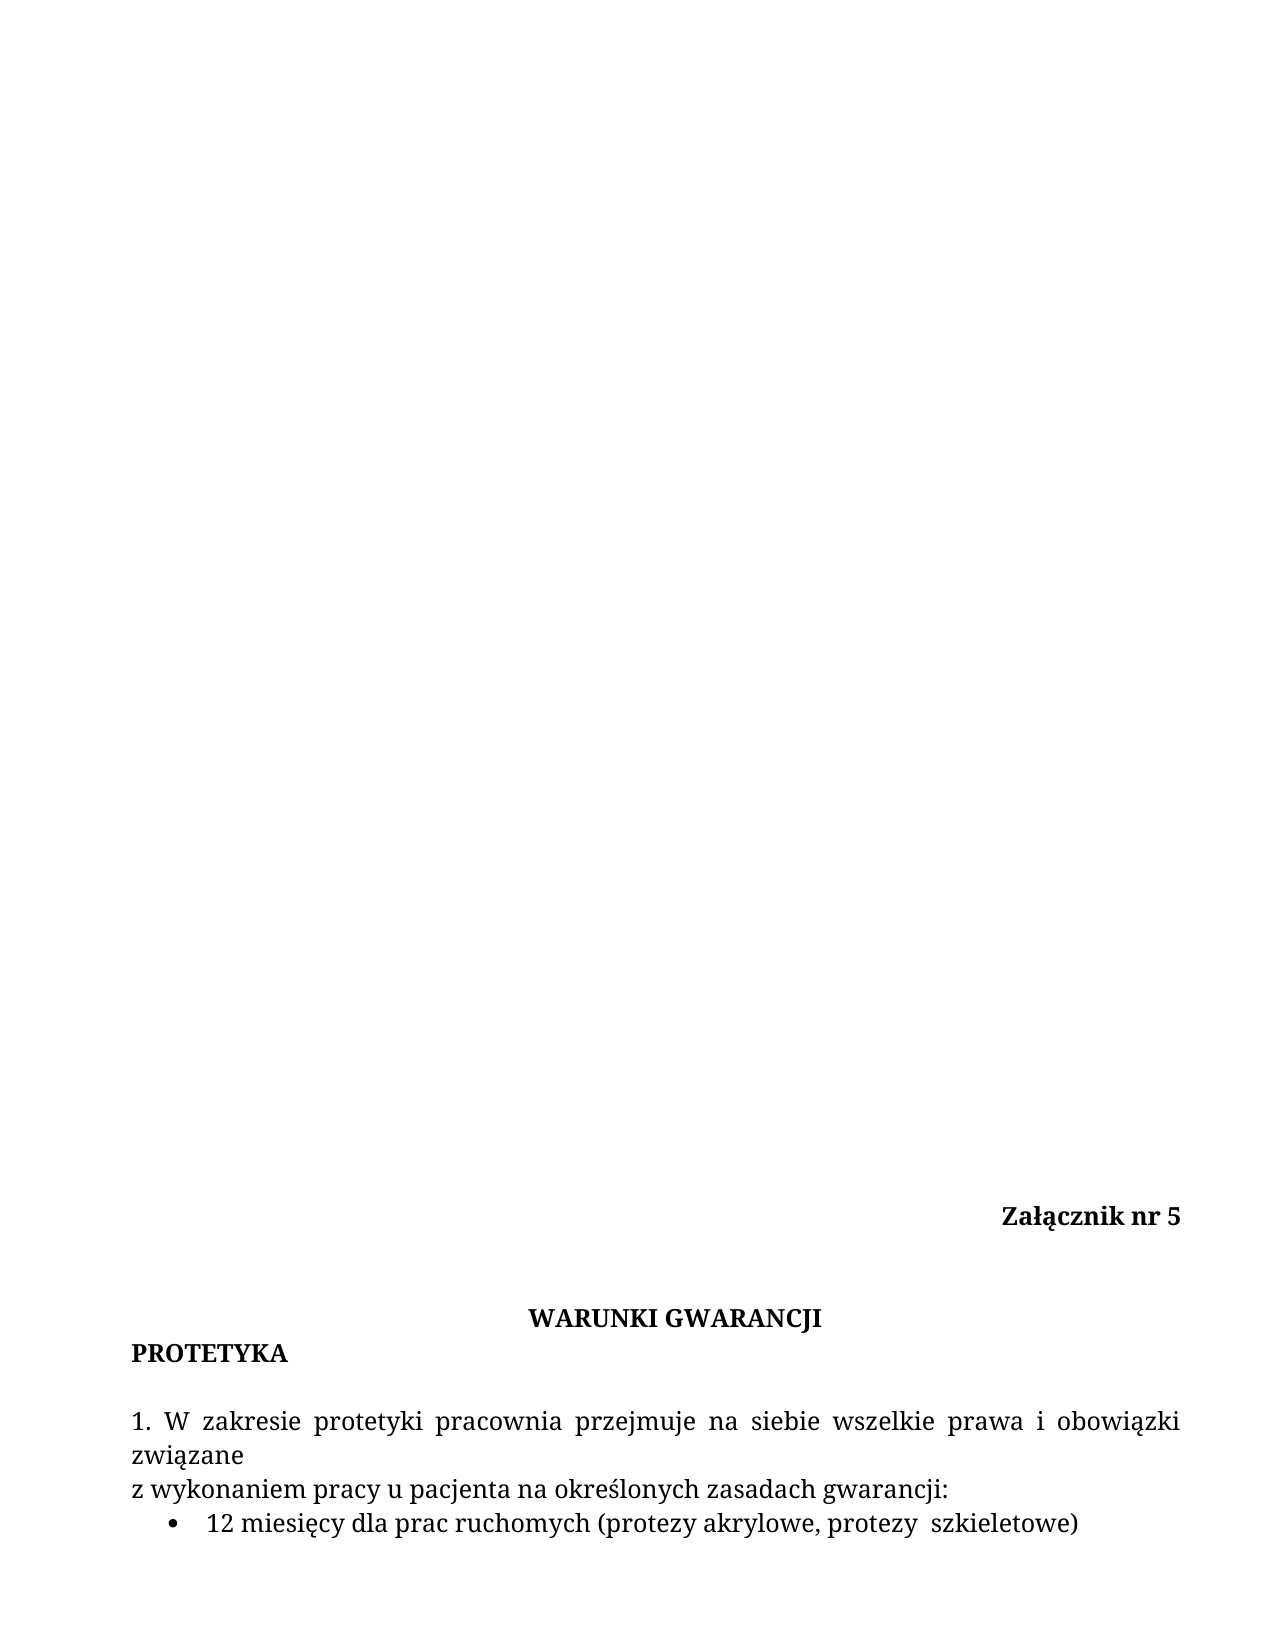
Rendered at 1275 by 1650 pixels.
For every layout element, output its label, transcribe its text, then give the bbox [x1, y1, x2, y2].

text Załącznik nr 5 [131, 1199, 1181, 1233]
text 1. W zakresie protetyki pracownia przejmuje na siebie wszelkie prawa i obowiązki związane z wykonaniem pracy u pacjenta na określonych zasadach gwarancji: [131, 1403, 1181, 1506]
text PROTETYKA [131, 1335, 1181, 1369]
text WARUNKI GWARANCJI [169, 1301, 1181, 1335]
list 12 miesięcy dla prac ruchomych (protezy akrylowe, protezy szkieletowe) [169, 1506, 1181, 1539]
